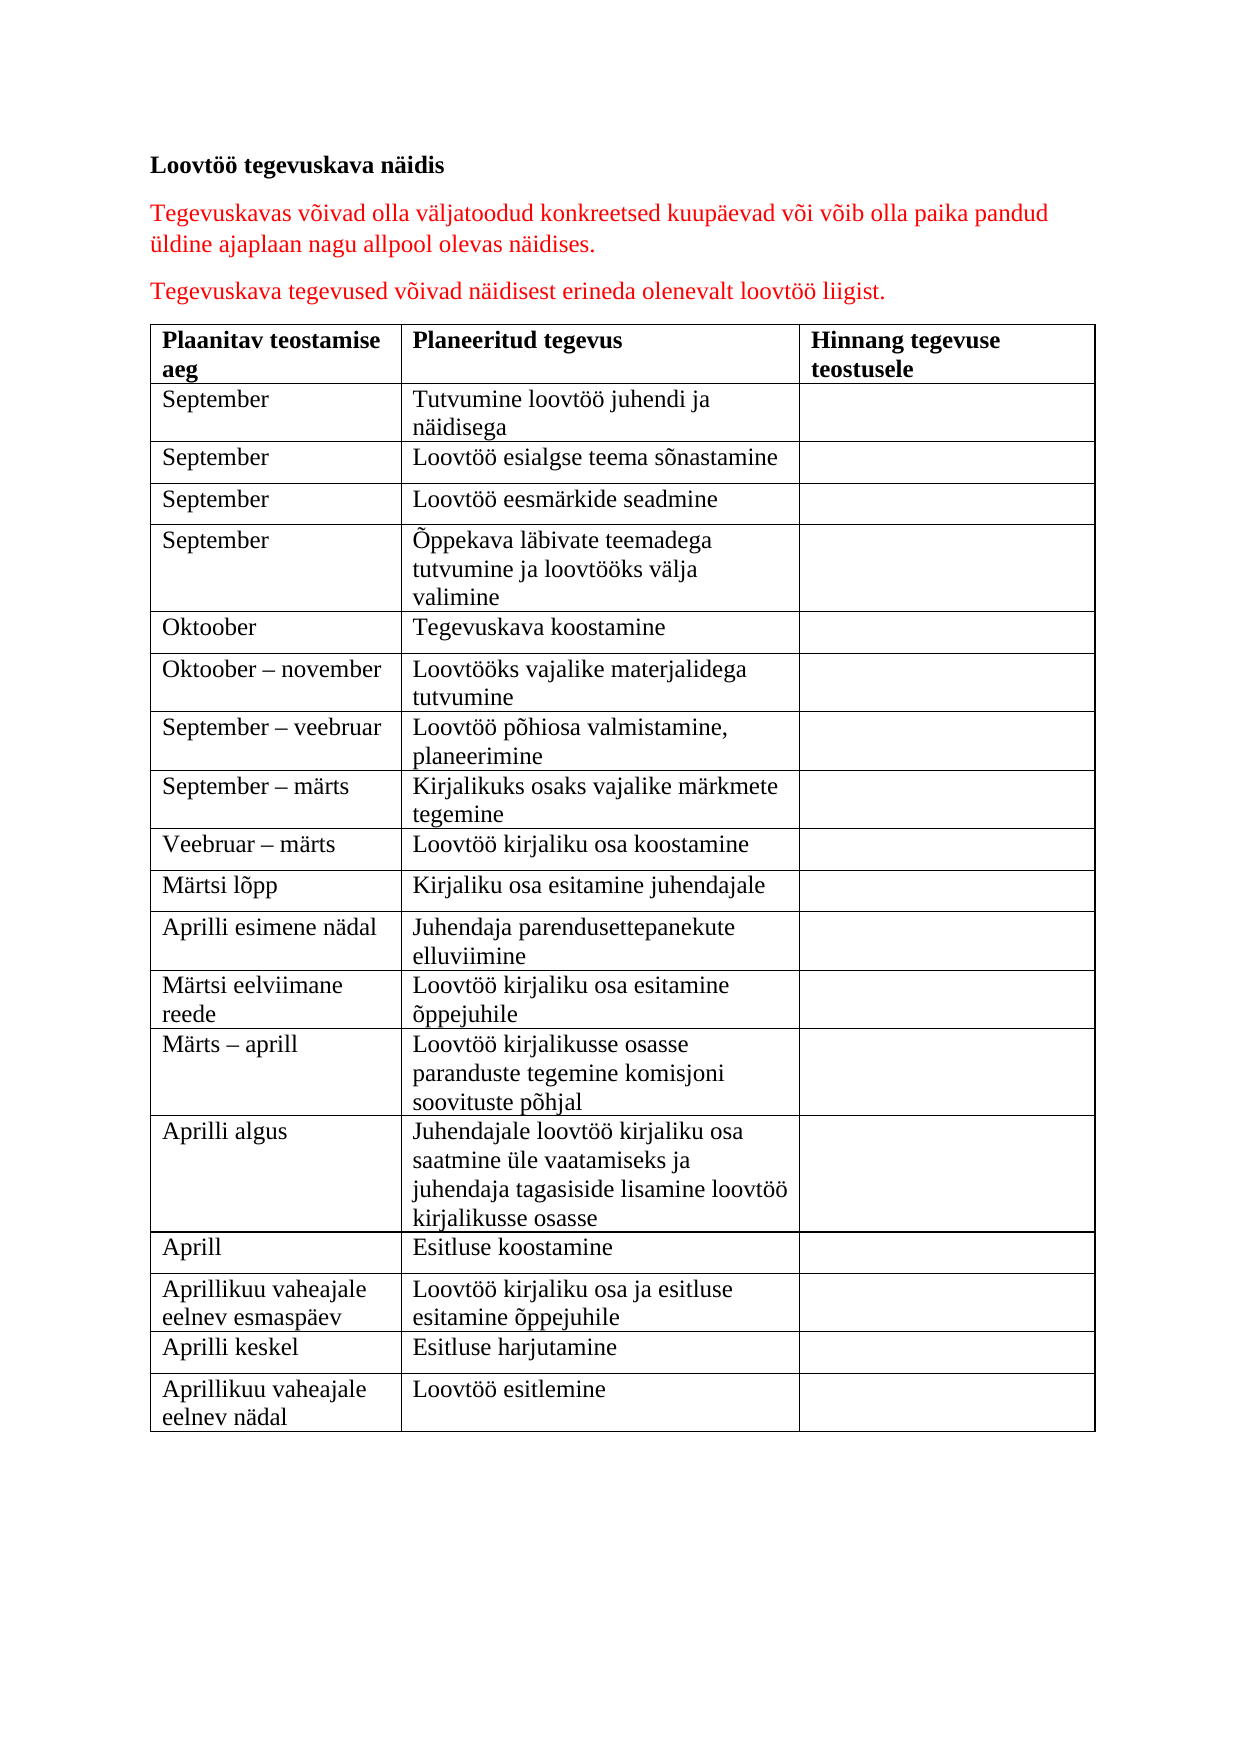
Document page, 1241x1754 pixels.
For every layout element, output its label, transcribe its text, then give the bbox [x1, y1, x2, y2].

table_cell [800, 912, 1094, 969]
table_cell Oktoober – november [151, 654, 401, 711]
table_cell Loovtöö kirjaliku osa esitamine õppejuhile [402, 971, 799, 1028]
table_cell [800, 612, 1094, 653]
table_cell Esitluse koostamine [402, 1233, 799, 1273]
table_cell [800, 1116, 1094, 1231]
table_cell Loovtöö esitlemine [402, 1374, 799, 1431]
table_cell Kirjalikuks osaks vajalike märkmete tegemine [402, 771, 799, 828]
table_header Plaanitav teostamise aeg [151, 325, 401, 383]
table_cell September – veebruar [151, 712, 401, 770]
table_cell [800, 971, 1094, 1028]
table_cell Veebruar – märts [151, 829, 401, 869]
text Loovtöö tegevuskava näidis [150, 150, 1090, 179]
text Tegevuskavas võivad olla väljatoodud konkreetsed kuupäevad või võib olla paika pandud üldine ajaplaan nagu allpool olevas näidises. [150, 198, 1090, 257]
table_cell Aprilli keskel [151, 1332, 401, 1373]
table_cell Aprillikuu vaheajale eelnev nädal [151, 1374, 401, 1431]
table_cell [800, 1332, 1094, 1373]
table_cell [800, 442, 1094, 483]
table_cell September [151, 442, 401, 483]
table_cell September [151, 525, 401, 611]
table_cell [800, 654, 1094, 711]
table_cell Juhendaja parendusettepanekute elluviimine [402, 912, 799, 969]
table_cell Loovtöö kirjalikusse osasse paranduste tegemine komisjoni soovituste põhjal [402, 1029, 799, 1115]
table_cell Oktoober [151, 612, 401, 653]
table_cell Loovtöö kirjaliku osa koostamine [402, 829, 799, 869]
table_cell [800, 871, 1094, 911]
table_cell [800, 384, 1094, 441]
table_cell September – märts [151, 771, 401, 828]
table_cell Aprilli esimene nädal [151, 912, 401, 969]
table_cell Loovtöö kirjaliku osa ja esitluse esitamine õppejuhile [402, 1274, 799, 1331]
table_cell Tegevuskava koostamine [402, 612, 799, 653]
table_cell Juhendajale loovtöö kirjaliku osa saatmine üle vaatamiseks ja juhendaja tagasiside lisamine loovtöö kirjalikusse osasse [402, 1116, 799, 1231]
table_cell [800, 525, 1094, 611]
table_header Hinnang tegevuse teostusele [800, 325, 1094, 383]
table_cell Aprill [151, 1233, 401, 1273]
table_cell [800, 1029, 1094, 1115]
table_cell Loovtöö põhiosa valmistamine, planeerimine [402, 712, 799, 770]
table_cell Loovtöö esialgse teema sõnastamine [402, 442, 799, 483]
table_cell Kirjaliku osa esitamine juhendajale [402, 871, 799, 911]
table_cell [800, 771, 1094, 828]
table_cell Aprillikuu vaheajale eelnev esmaspäev [151, 1274, 401, 1331]
table_cell Loovtööks vajalike materjalidega tutvumine [402, 654, 799, 711]
table_cell [800, 829, 1094, 869]
table_cell Tutvumine loovtöö juhendi ja näidisega [402, 384, 799, 441]
table_cell Märtsi eelviimane reede [151, 971, 401, 1028]
table_cell [800, 1274, 1094, 1331]
table_cell Esitluse harjutamine [402, 1332, 799, 1373]
table_cell Aprilli algus [151, 1116, 401, 1231]
table_cell Märtsi lõpp [151, 871, 401, 911]
table_cell Märts – aprill [151, 1029, 401, 1115]
table_cell [800, 1233, 1094, 1273]
table_cell Õppekava läbivate teemadega tutvumine ja loovtööks välja valimine [402, 525, 799, 611]
table_cell Loovtöö eesmärkide seadmine [402, 484, 799, 524]
table_cell [800, 484, 1094, 524]
table_header Planeeritud tegevus [402, 325, 799, 383]
table_cell [800, 712, 1094, 770]
table_cell [800, 1374, 1094, 1431]
table_cell September [151, 384, 401, 441]
text Tegevuskava tegevused võivad näidisest erineda olenevalt loovtöö liigist. [150, 276, 1090, 305]
table_cell September [151, 484, 401, 524]
